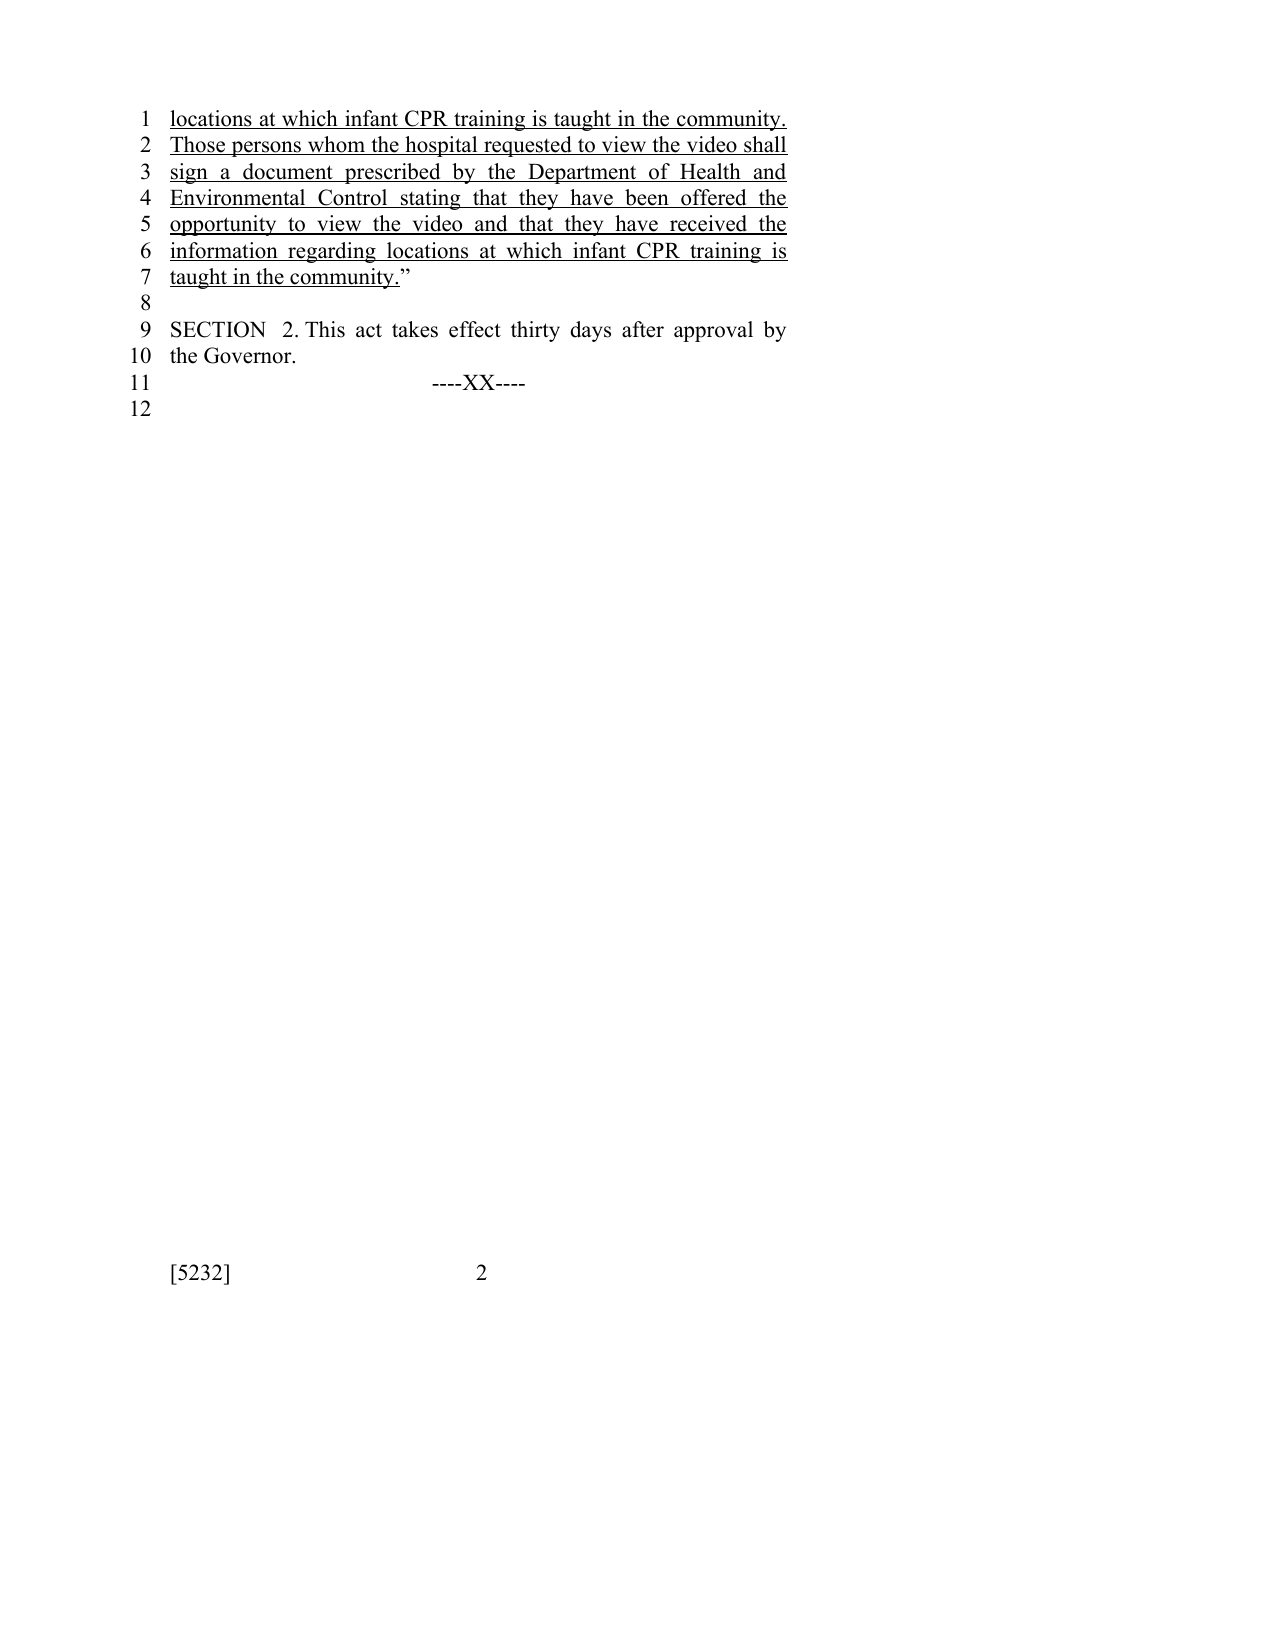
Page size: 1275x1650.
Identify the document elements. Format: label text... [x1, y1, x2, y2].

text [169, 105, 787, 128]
text SECTION 2. This act takes effect thirty days after approval by the Governor. [169, 316, 787, 368]
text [169, 129, 787, 154]
text ----XX---- [169, 368, 787, 395]
